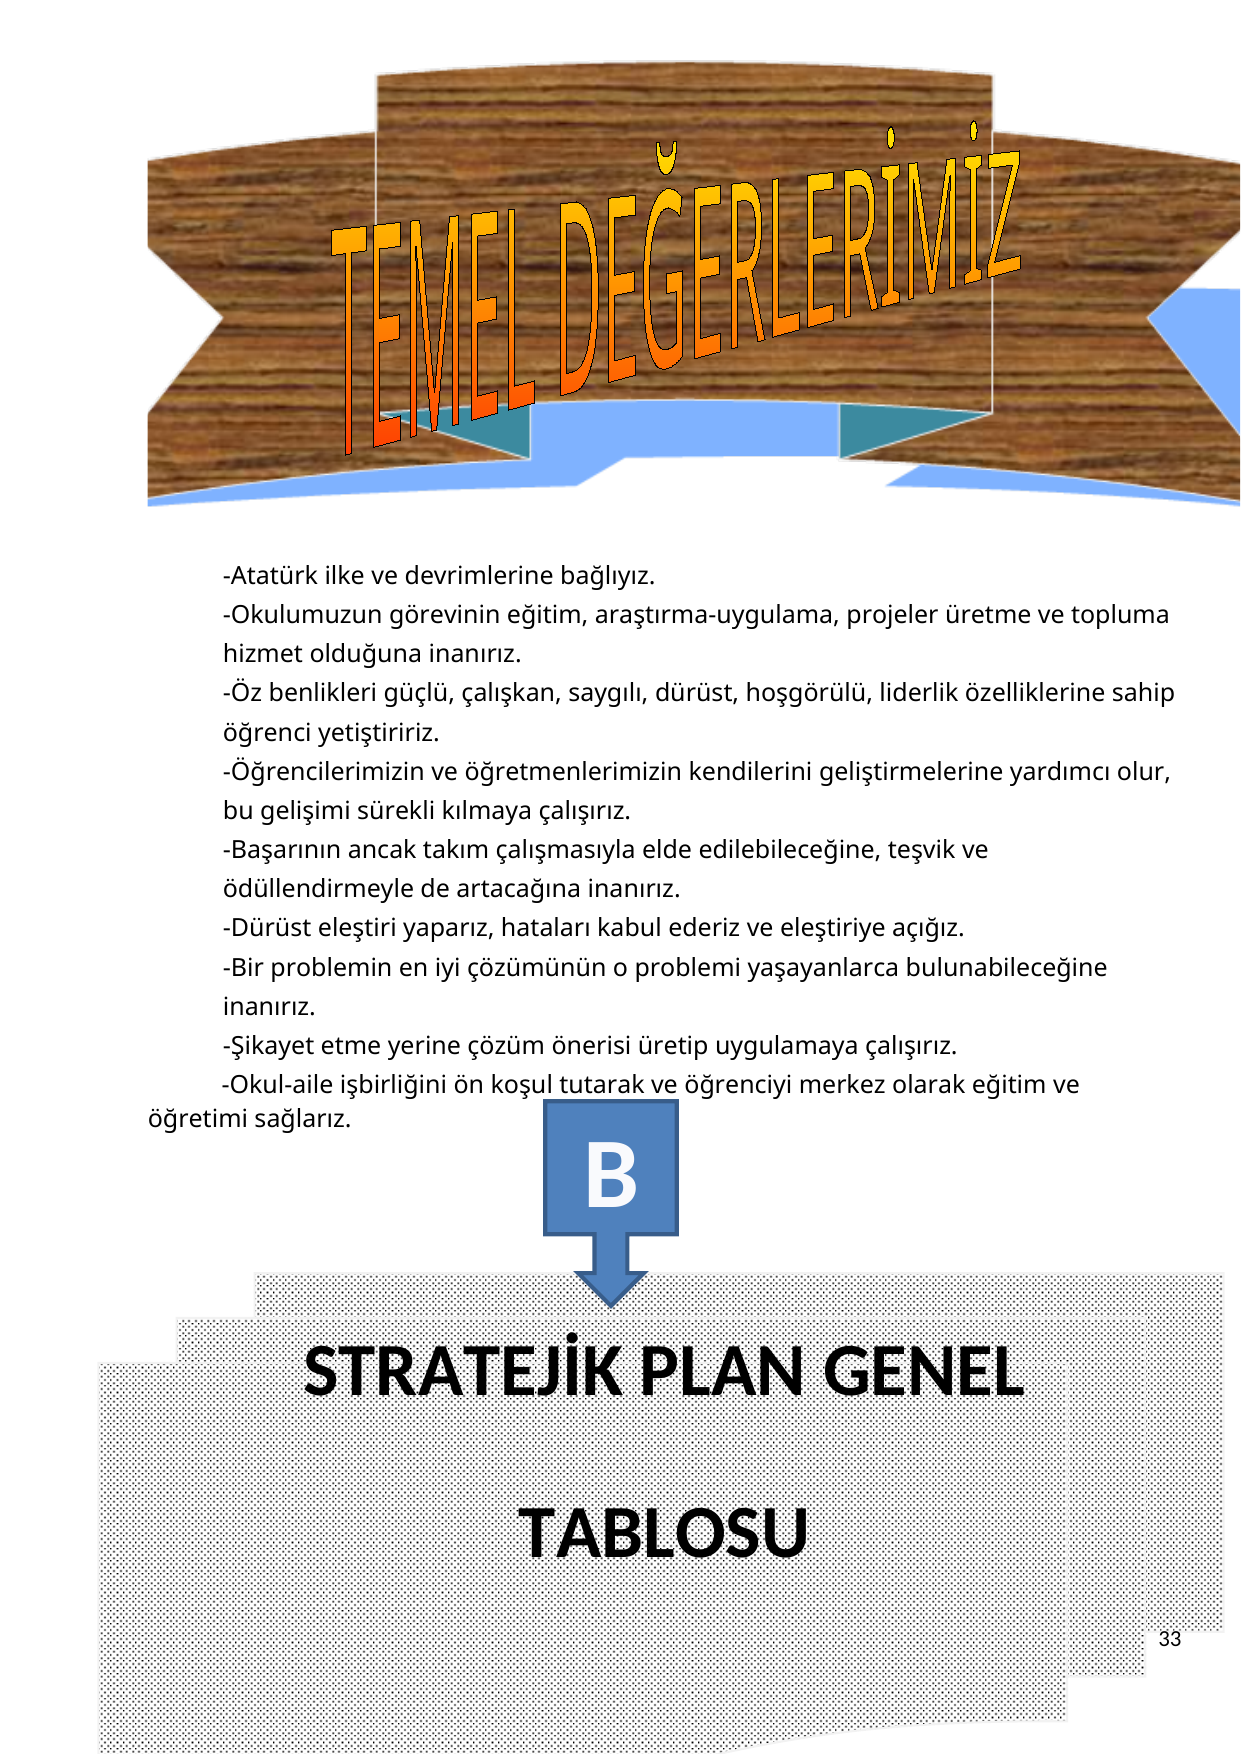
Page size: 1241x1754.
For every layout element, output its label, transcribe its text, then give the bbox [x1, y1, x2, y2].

text -Atatürk ilke ve devrimlerine bağlıyız. [223, 557, 1181, 592]
text -Bir problemin en iyi çözümünün o problemi yaşayanlarca bulunabileceğine inanırız. [223, 949, 1181, 1022]
picture [147, 59, 1241, 519]
text -Öğrencilerimizin ve öğretmenlerimizin kendilerini geliştirmelerine yardımcı olur, bu gelişimi sürekli kılmaya çalışırız. [223, 753, 1181, 827]
text -Okulumuzun görevinin eğitim, araştırma-uygulama, projeler üretme ve topluma hizmet olduğuna inanırız. [223, 597, 1181, 670]
picture [100, 1364, 1066, 1754]
text -Dürüst eleştiri yaparız, hataları kabul ederiz ve eleştiriye açığız. [223, 910, 1181, 944]
text -Başarının ancak takım çalışmasıyla elde edilebileceğine, teşvik ve ödüllendirmeyle de artacağına inanırız. [223, 832, 1181, 905]
picture [256, 1275, 1222, 1630]
text -Öz benlikleri güçlü, çalışkan, saygılı, dürüst, hoşgörülü, liderlik özelliklerine sahip öğrenci yetiştiririz. [223, 675, 1181, 748]
picture [1068, 1576, 1144, 1675]
picture [1068, 1414, 1144, 1484]
text -Şikayet etme yerine çözüm önerisi üretip uygulamaya çalışırız. [223, 1027, 1181, 1062]
text -Okul-aile işbirliğini ön koşul tutarak ve öğrenciyi merkez olarak eğitim ve öğretimi sağlarız. [148, 1067, 1181, 1135]
text TABLOSU [148, 1484, 1181, 1576]
text STRATEJİK PLAN GENEL [148, 1322, 1181, 1414]
